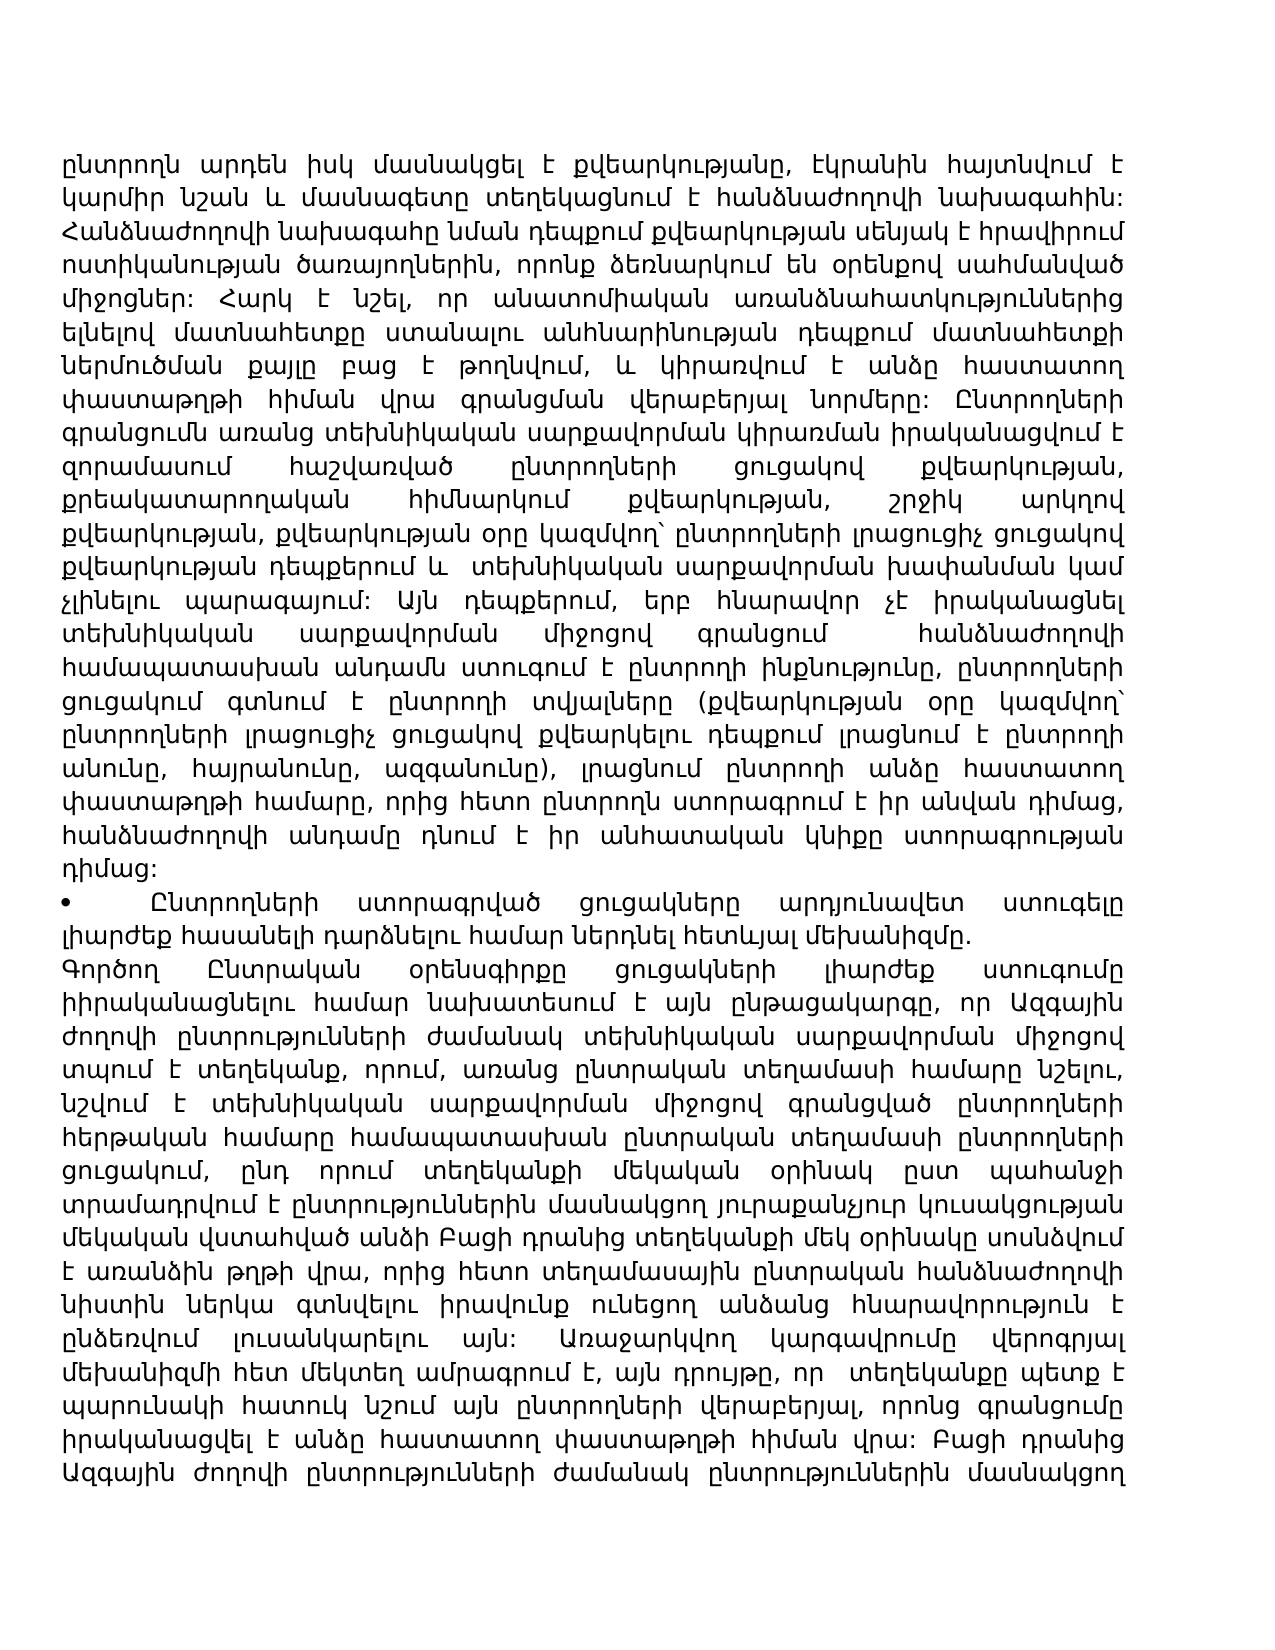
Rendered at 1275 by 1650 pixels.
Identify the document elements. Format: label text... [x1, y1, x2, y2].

list Ընտրողների ստորագրված ցուցակները արդյունավետ ստուգելը լիարժեք հասանելի դարձնելու համար ներդնել հետևյալ մեխանիզմը. [61, 888, 1125, 951]
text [61, 150, 1125, 883]
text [61, 955, 1125, 1487]
